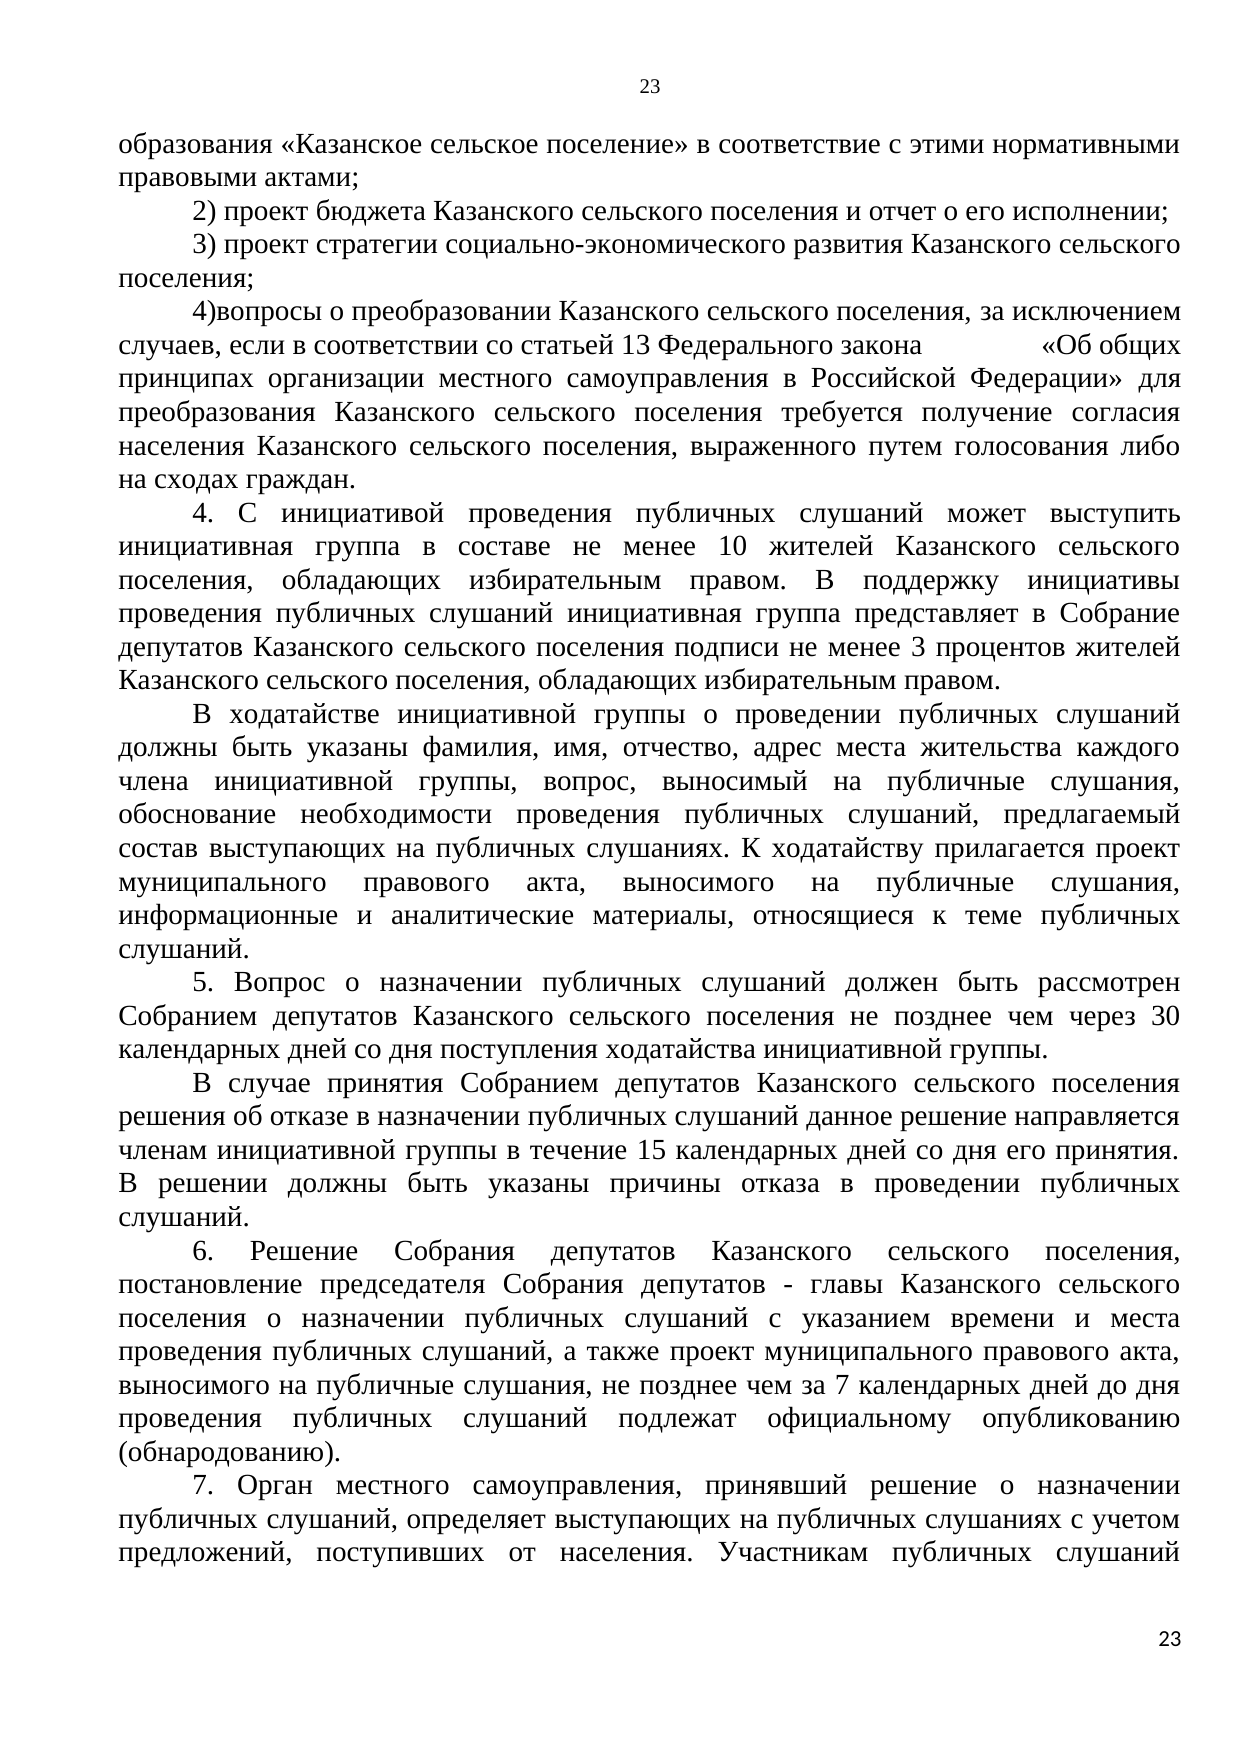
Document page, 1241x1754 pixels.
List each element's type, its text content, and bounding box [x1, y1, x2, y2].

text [118, 126, 1181, 193]
text 4. С инициативой проведения публичных слушаний может выступить инициативная группа в составе не менее 10 жителей Казанского сельского поселения, обладающих избирательным правом. В поддержку инициативы проведения публичных слушаний инициативная группа представляет в Собрание депутатов Казанского сельского поселения подписи не менее 3 процентов жителей Казанского сельского поселения, обладающих избирательным правом. [118, 495, 1181, 696]
text В случае принятия Собранием депутатов Казанского сельского поселения решения об отказе в назначении публичных слушаний данное решение направляется членам инициативной группы в течение 15 календарных дней со дня его принятия. В решении должны быть указаны причины отказа в проведении публичных слушаний. [118, 1065, 1181, 1233]
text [118, 1467, 1181, 1568]
text В ходатайстве инициативной группы о проведении публичных слушаний должны быть указаны фамилия, имя, отчество, адрес места жительства каждого члена инициативной группы, вопрос, выносимый на публичные слушания, обоснование необходимости проведения публичных слушаний, предлагаемый состав выступающих на публичных слушаниях. К ходатайству прилагается проект муниципального правового акта, выносимого на публичные слушания, информационные и аналитические материалы, относящиеся к теме публичных слушаний. [118, 696, 1181, 964]
text 5. Вопрос о назначении публичных слушаний должен быть рассмотрен Собранием депутатов Казанского сельского поселения не позднее чем через 30 календарных дней со дня поступления ходатайства инициативной группы. [118, 964, 1181, 1065]
text 4)вопросы о преобразовании Казанского сельского поселения, за исключением случаев, если в соответствии со статьей 13 Федерального закона «Об общих принципах организации местного самоуправления в Российской Федерации» для преобразования Казанского сельского поселения требуется получение согласия населения Казанского сельского поселения, выраженного путем голосования либо на сходах граждан. [118, 293, 1181, 495]
text 2) проект бюджета Казанского сельского поселения и отчет о его исполнении; [118, 193, 1181, 226]
text 6. Решение Собрания депутатов Казанского сельского поселения, постановление председателя Собрания депутатов - главы Казанского сельского поселения о назначении публичных слушаний с указанием времени и места проведения публичных слушаний, а также проект муниципального правового акта, выносимого на публичные слушания, не позднее чем за 7 календарных дней до дня проведения публичных слушаний подлежат официальному опубликованию (обнародованию). [118, 1233, 1181, 1467]
text 3) проект стратегии социально-экономического развития Казанского сельского поселения; [118, 226, 1181, 293]
